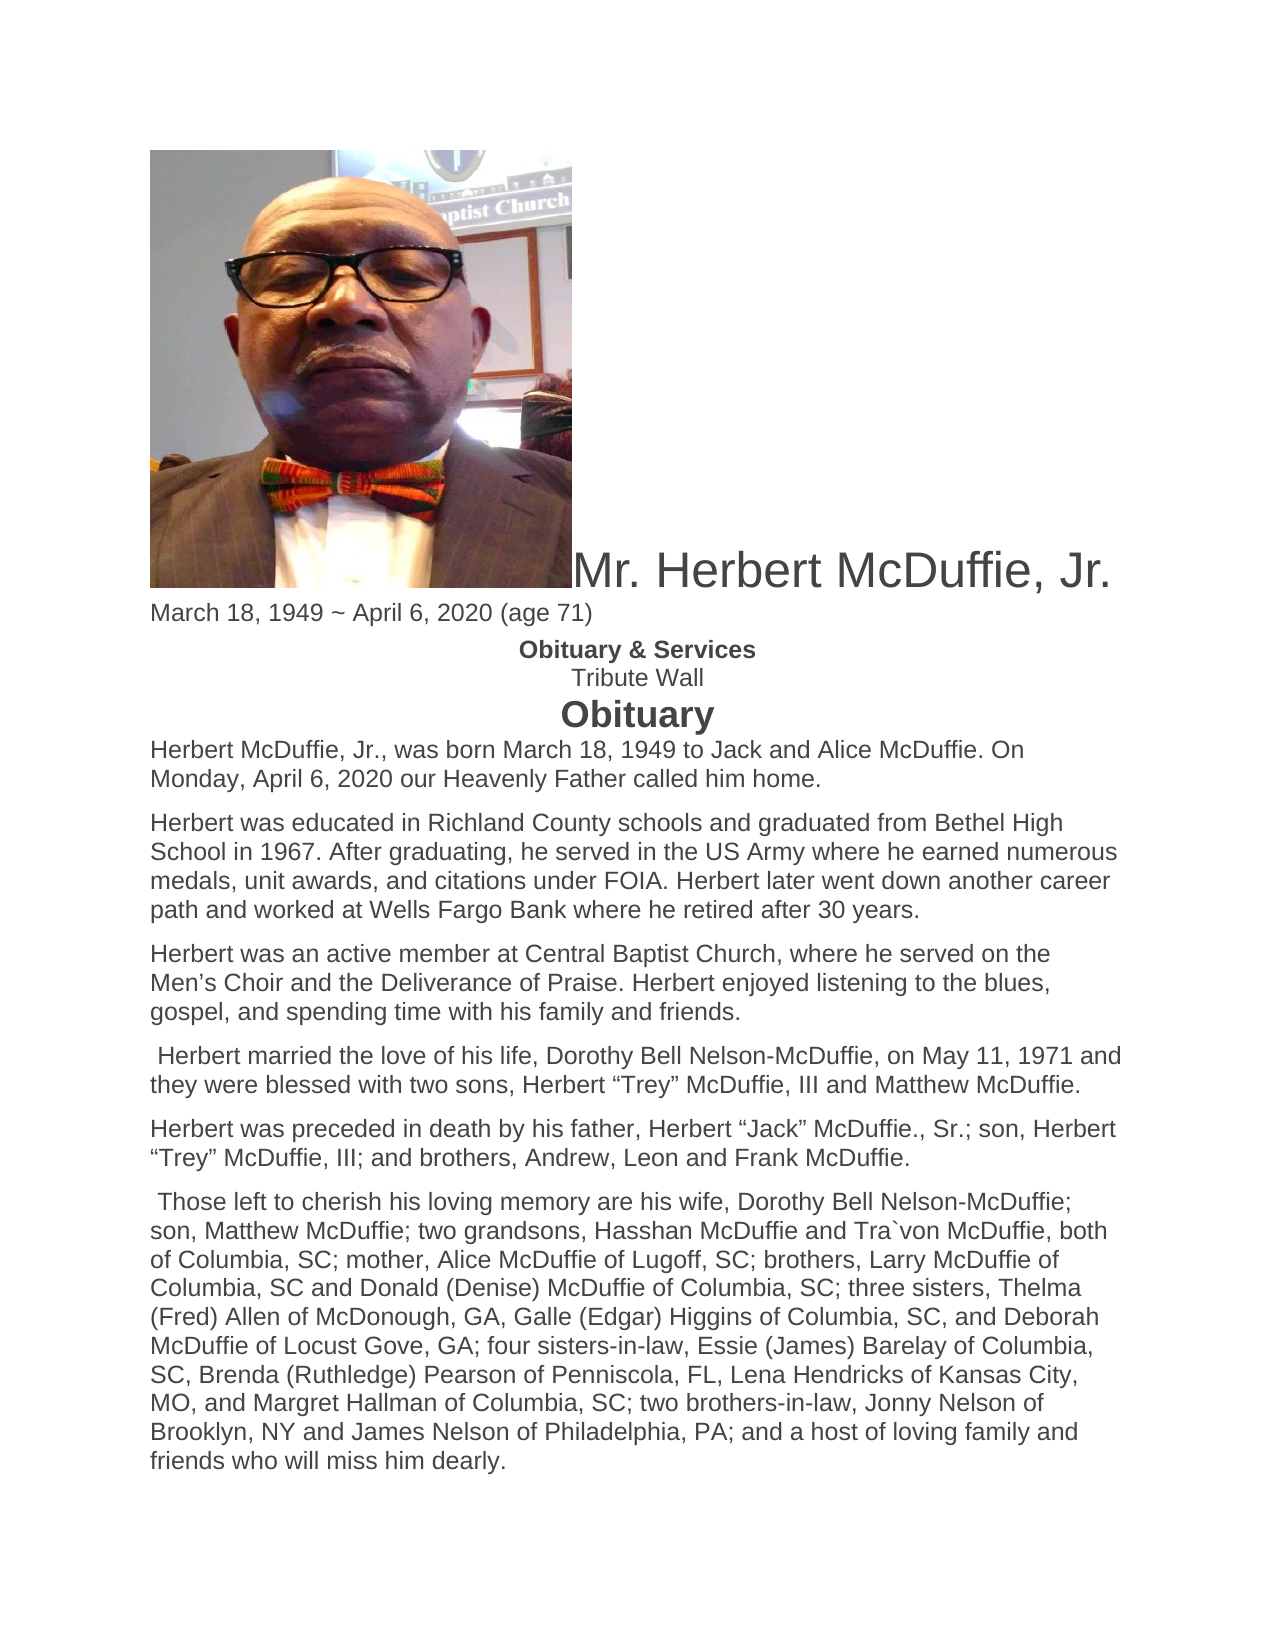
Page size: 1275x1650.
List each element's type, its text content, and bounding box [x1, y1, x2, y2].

text Tribute Wall [150, 663, 1125, 692]
text Herbert McDuffie, Jr., was born March 18, 1949 to Jack and Alice McDuffie. On Monday, April 6, 2020 our Heavenly Father called him home. [150, 735, 1125, 793]
text Obituary [150, 692, 1125, 735]
text March 18, 1949 ~ April 6, 2020 (age 71) [150, 598, 1125, 627]
text Herbert was an active member at Central Baptist Church, where he served on the Men’s Choir and the Deliverance of Praise. Herbert enjoyed listening to the blues, gospel, and spending time with his family and friends. [150, 939, 1125, 1025]
text Those left to cherish his loving memory are his wife, Dorothy Bell Nelson-McDuffie; son, Matthew McDuffie; two grandsons, Hasshan McDuffie and Tra`von McDuffie, both of Columbia, SC; mother, Alice McDuffie of Lugoff, SC; brothers, Larry McDuffie of Columbia, SC and Donald (Denise) McDuffie of Columbia, SC; three sisters, Thelma (Fred) Allen of McDonough, GA, Galle (Edgar) Higgins of Columbia, SC, and Deborah McDuffie of Locust Gove, GA; four sisters-in-law, Essie (James) Barelay of Columbia, SC, Brenda (Ruthledge) Pearson of Penniscola, FL, Lena Hendricks of Kansas City, MO, and Margret Hallman of Columbia, SC; two brothers-in-law, Jonny Nelson of Brooklyn, NY and James Nelson of Philadelphia, PA; and a host of loving family and friends who will miss him dearly. [150, 1187, 1125, 1474]
picture [150, 150, 572, 588]
text Herbert was preceded in death by his father, Herbert “Jack” McDuffie., Sr.; son, Herbert “Trey” McDuffie, III; and brothers, Andrew, Leon and Frank McDuffie. [150, 1114, 1125, 1171]
text Herbert married the love of his life, Dorothy Bell Nelson-McDuffie, on May 11, 1971 and they were blessed with two sons, Herbert “Trey” McDuffie, III and Matthew McDuffie. [150, 1041, 1125, 1098]
text Obituary & Services [150, 634, 1125, 663]
text Herbert was educated in Richland County schools and graduated from Bethel High School in 1967. After graduating, he served in the US Army where he earned numerous medals, unit awards, and citations under FOIA. Herbert later went down another career path and worked at Wells Fargo Bank where he retired after 30 years. [150, 808, 1125, 923]
